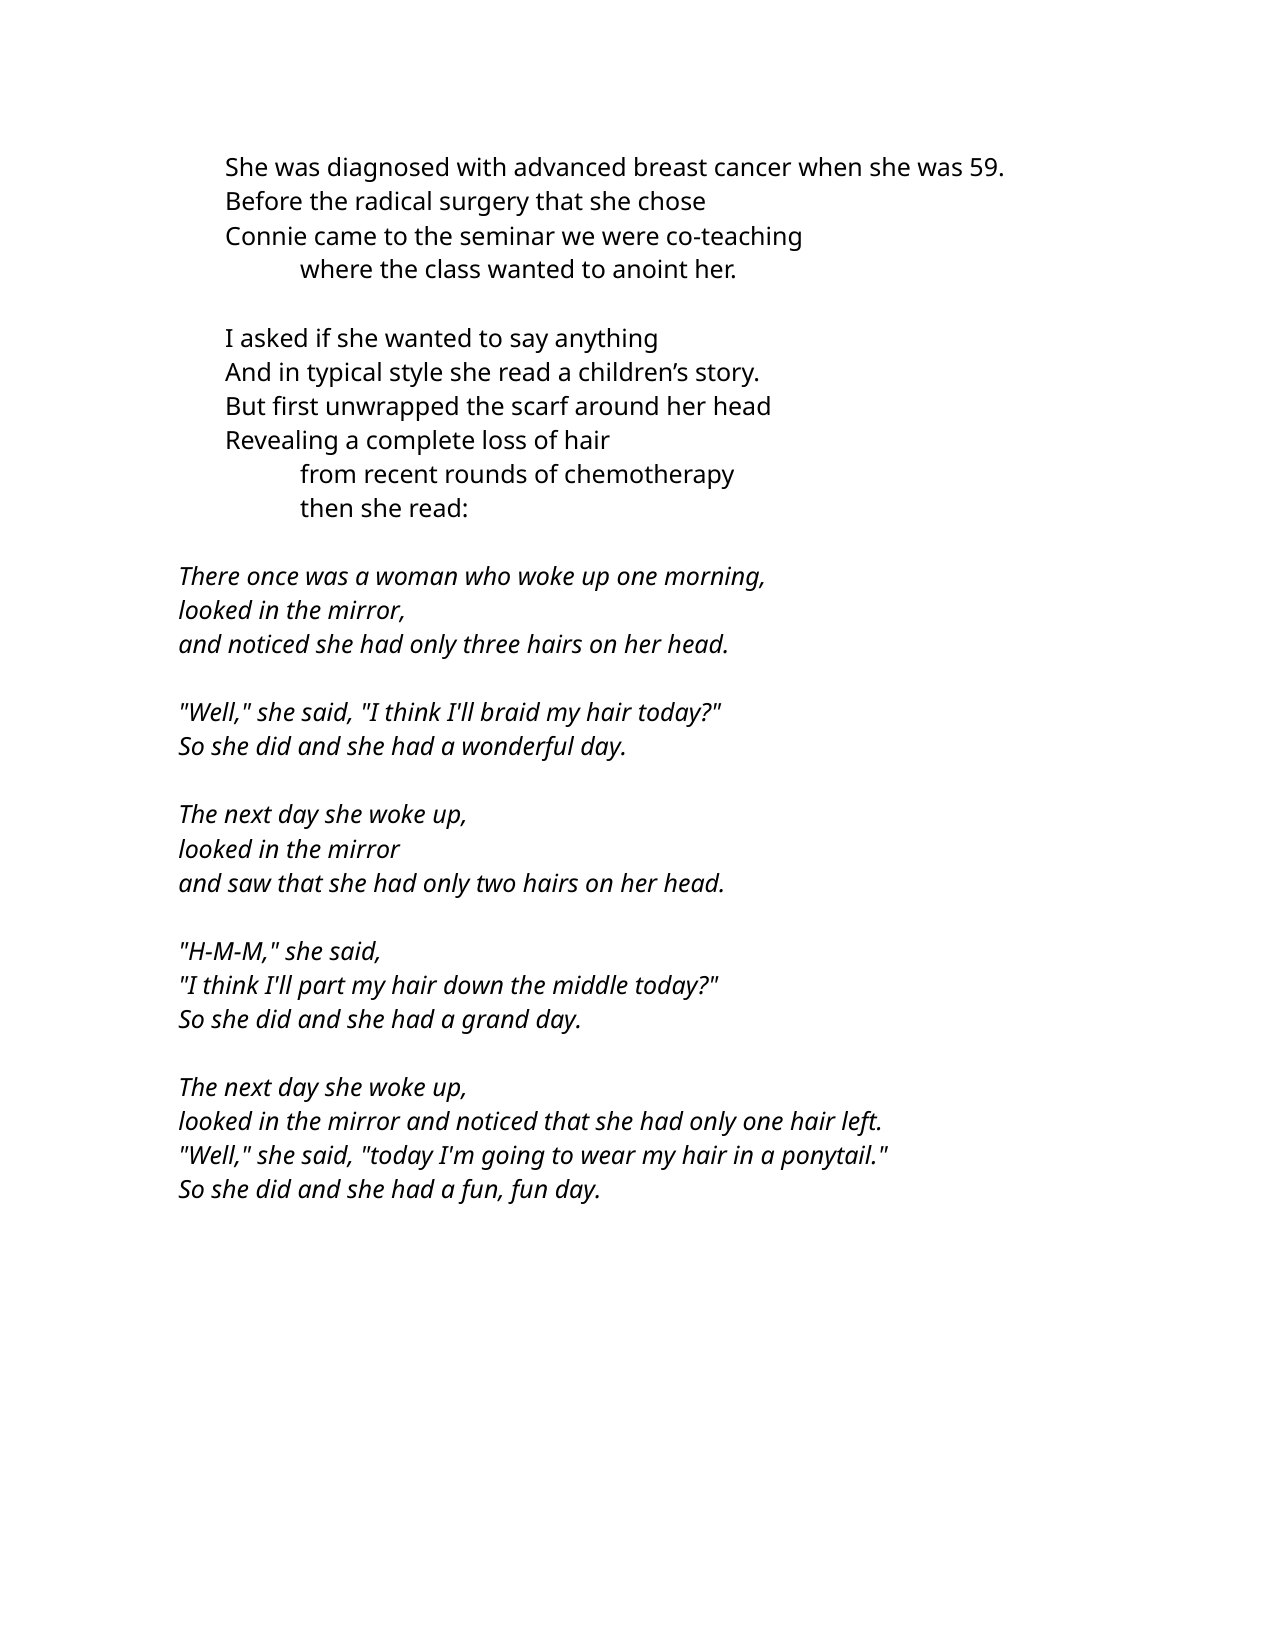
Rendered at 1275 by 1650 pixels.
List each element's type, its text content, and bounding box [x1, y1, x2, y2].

text The next day she woke up, [112, 797, 1125, 831]
text The next day she woke up, [112, 1070, 1125, 1104]
text where the class wanted to anoint her. [112, 252, 1200, 286]
text So she did and she had a fun, fun day. [112, 1172, 1125, 1206]
text from recent rounds of chemotherapy [112, 457, 1200, 491]
text and saw that she had only two hairs on her head. [112, 865, 1125, 899]
text There once was a woman who woke up one morning, [112, 559, 1125, 593]
text looked in the mirror [112, 831, 1125, 865]
text and noticed she had only three hairs on her head. [112, 627, 1125, 661]
text "I think I'll part my hair down the middle today?" [112, 967, 1125, 1002]
text And in typical style she read a children’s story. [112, 354, 1200, 388]
text She was diagnosed with advanced breast cancer when she was 59. [112, 150, 1200, 184]
text So she did and she had a grand day. [112, 1002, 1125, 1036]
text Connie came to the seminar we were co-teaching [112, 218, 1200, 252]
text "H-M-M," she said, [112, 933, 1125, 967]
text looked in the mirror and noticed that she had only one hair left. [112, 1104, 1125, 1138]
text looked in the mirror, [112, 593, 1125, 627]
text Revealing a complete loss of hair [112, 422, 1200, 457]
text then she read: [112, 491, 1200, 525]
text I asked if she wanted to say anything [112, 320, 1200, 354]
text So she did and she had a wonderful day. [112, 729, 1125, 763]
text Before the radical surgery that she chose [112, 184, 1200, 218]
text "Well," she said, "today I'm going to wear my hair in a ponytail." [112, 1138, 1125, 1172]
text But first unwrapped the scarf around her head [112, 388, 1200, 422]
text "Well," she said, "I think I'll braid my hair today?" [112, 695, 1125, 729]
